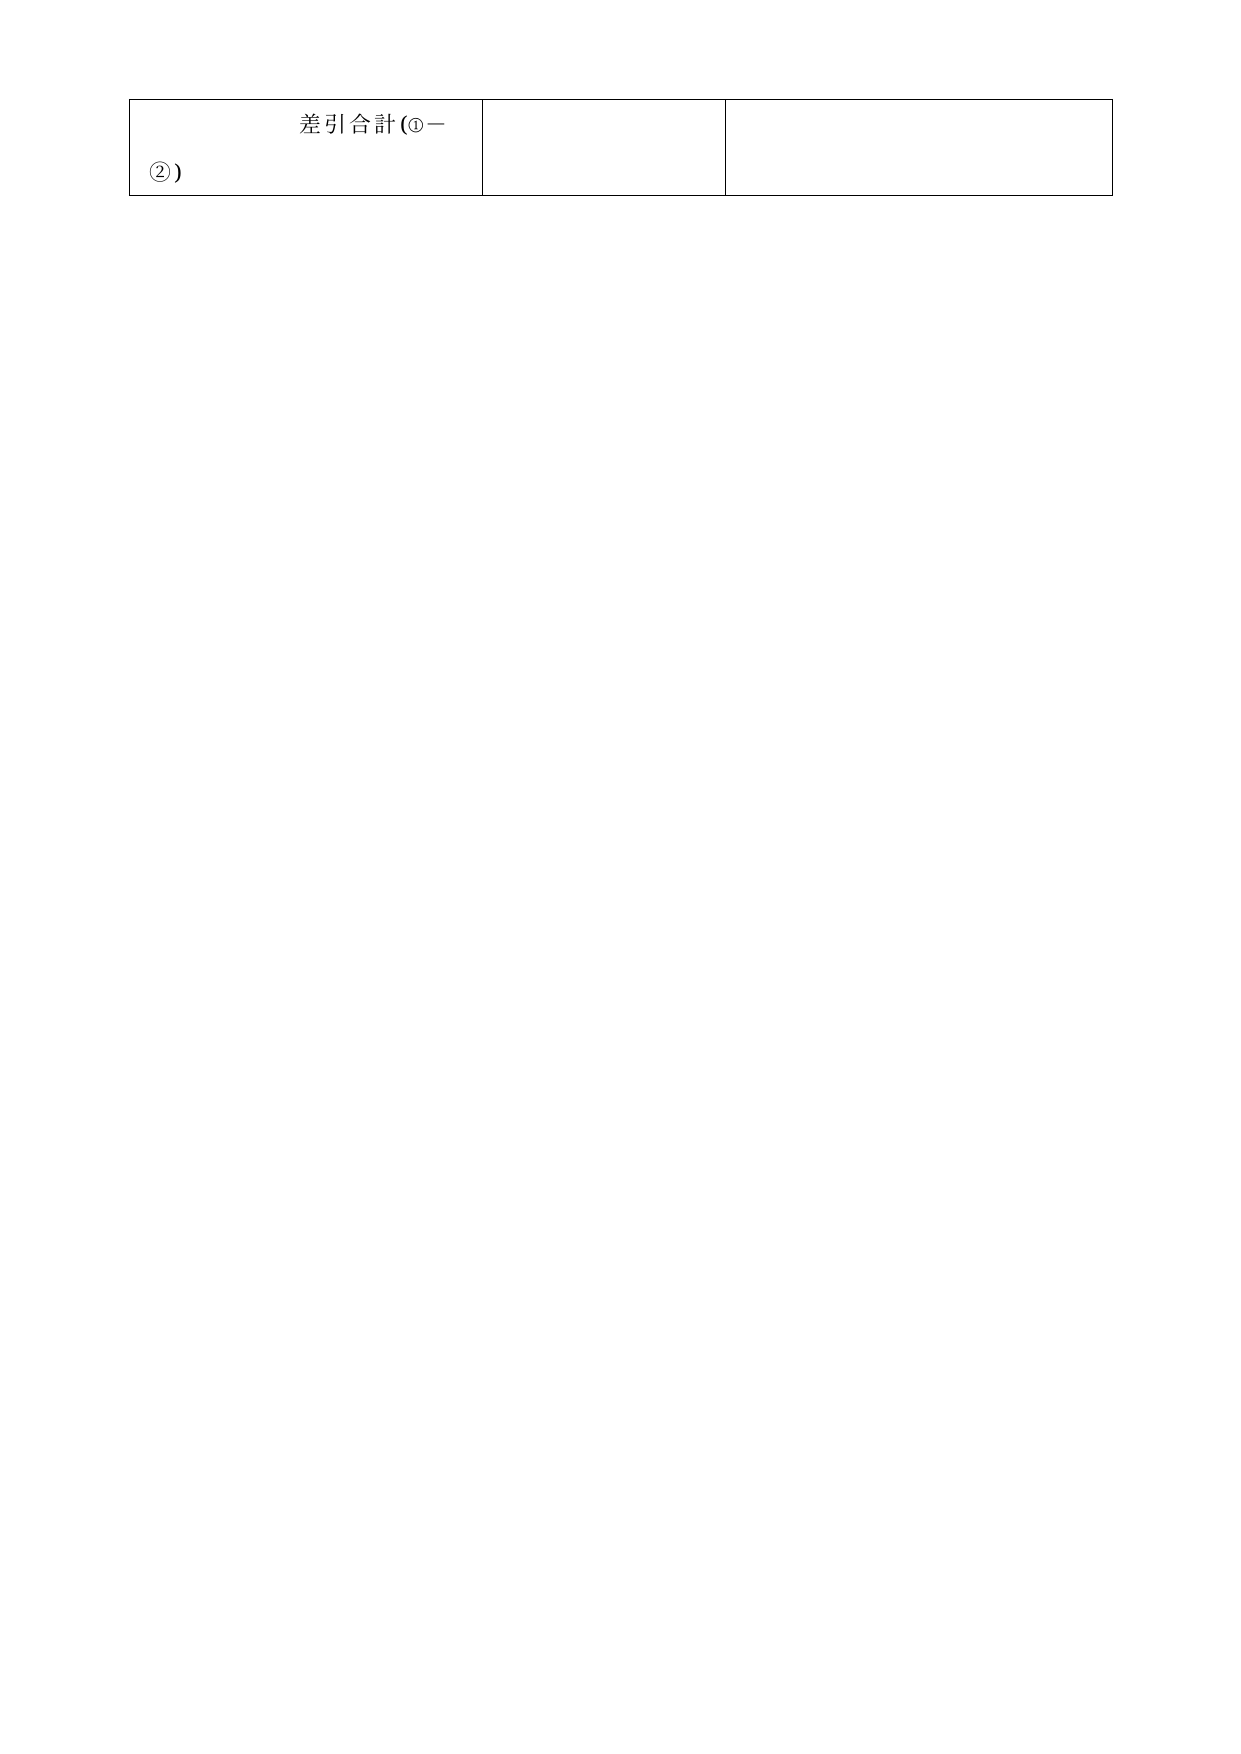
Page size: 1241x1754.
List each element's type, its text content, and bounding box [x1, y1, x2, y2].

table_cell 差引合計(①－②) [130, 100, 482, 195]
table_cell [483, 100, 725, 195]
table_cell [726, 100, 1112, 195]
